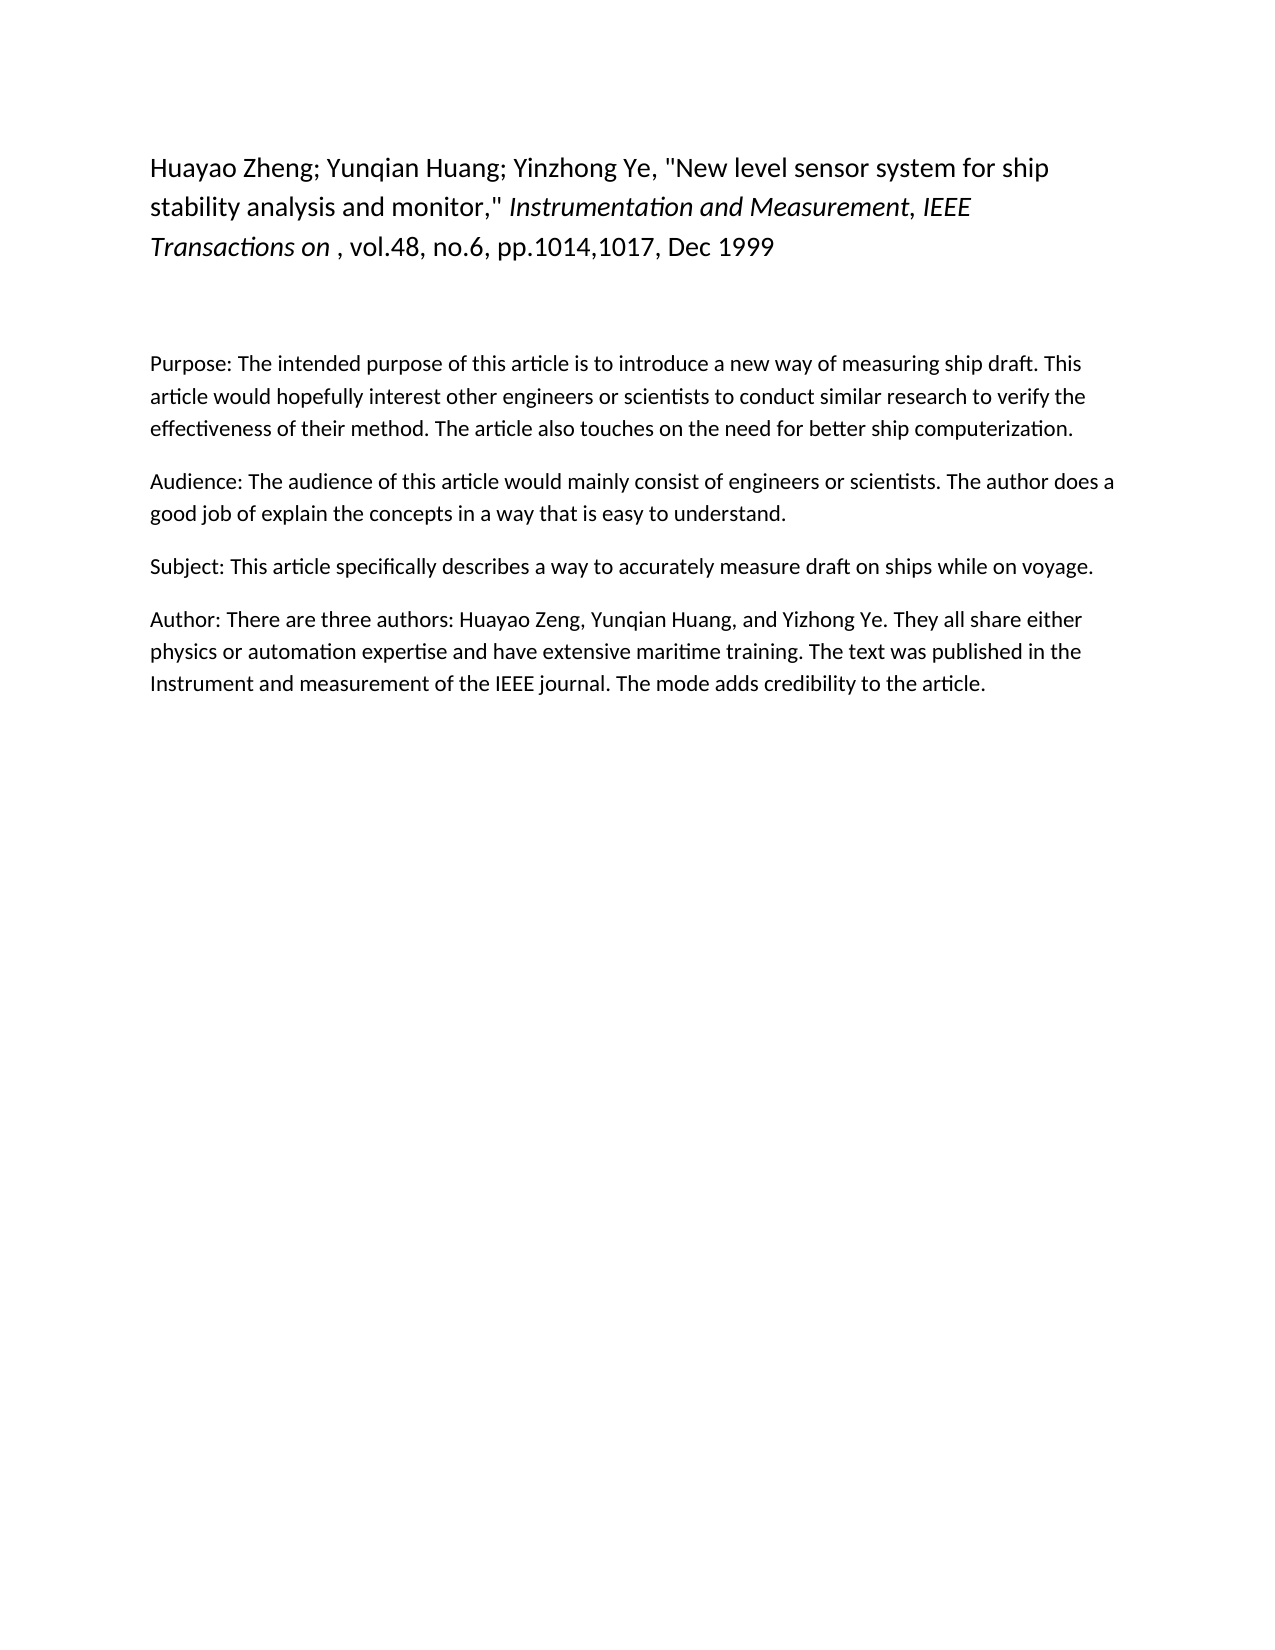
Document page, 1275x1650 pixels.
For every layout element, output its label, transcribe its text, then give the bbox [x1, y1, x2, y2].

text Author: There are three authors: Huayao Zeng, Yunqian Huang, and Yizhong Ye. They all share either physics or automation expertise and have extensive maritime training. The text was published in the Instrument and measurement of the IEEE journal. The mode adds credibility to the article. [150, 605, 1125, 698]
text Audience: The audience of this article would mainly consist of engineers or scientists. The author does a good job of explain the concepts in a way that is easy to understand. [150, 467, 1125, 527]
text Huayao Zheng; Yunqian Huang; Yinzhong Ye, "New level sensor system for ship stability analysis and monitor," Instrumentation and Measurement, IEEE Transactions on , vol.48, no.6, pp.1014,1017, Dec 1999 [150, 150, 1125, 263]
text Subject: This article specifically describes a way to accurately measure draft on ships while on voyage. [150, 552, 1125, 580]
text Purpose: The intended purpose of this article is to introduce a new way of measuring ship draft. This article would hopefully interest other engineers or scientists to conduct similar research to verify the effectiveness of their method. The article also touches on the need for better ship computerization. [150, 349, 1125, 442]
